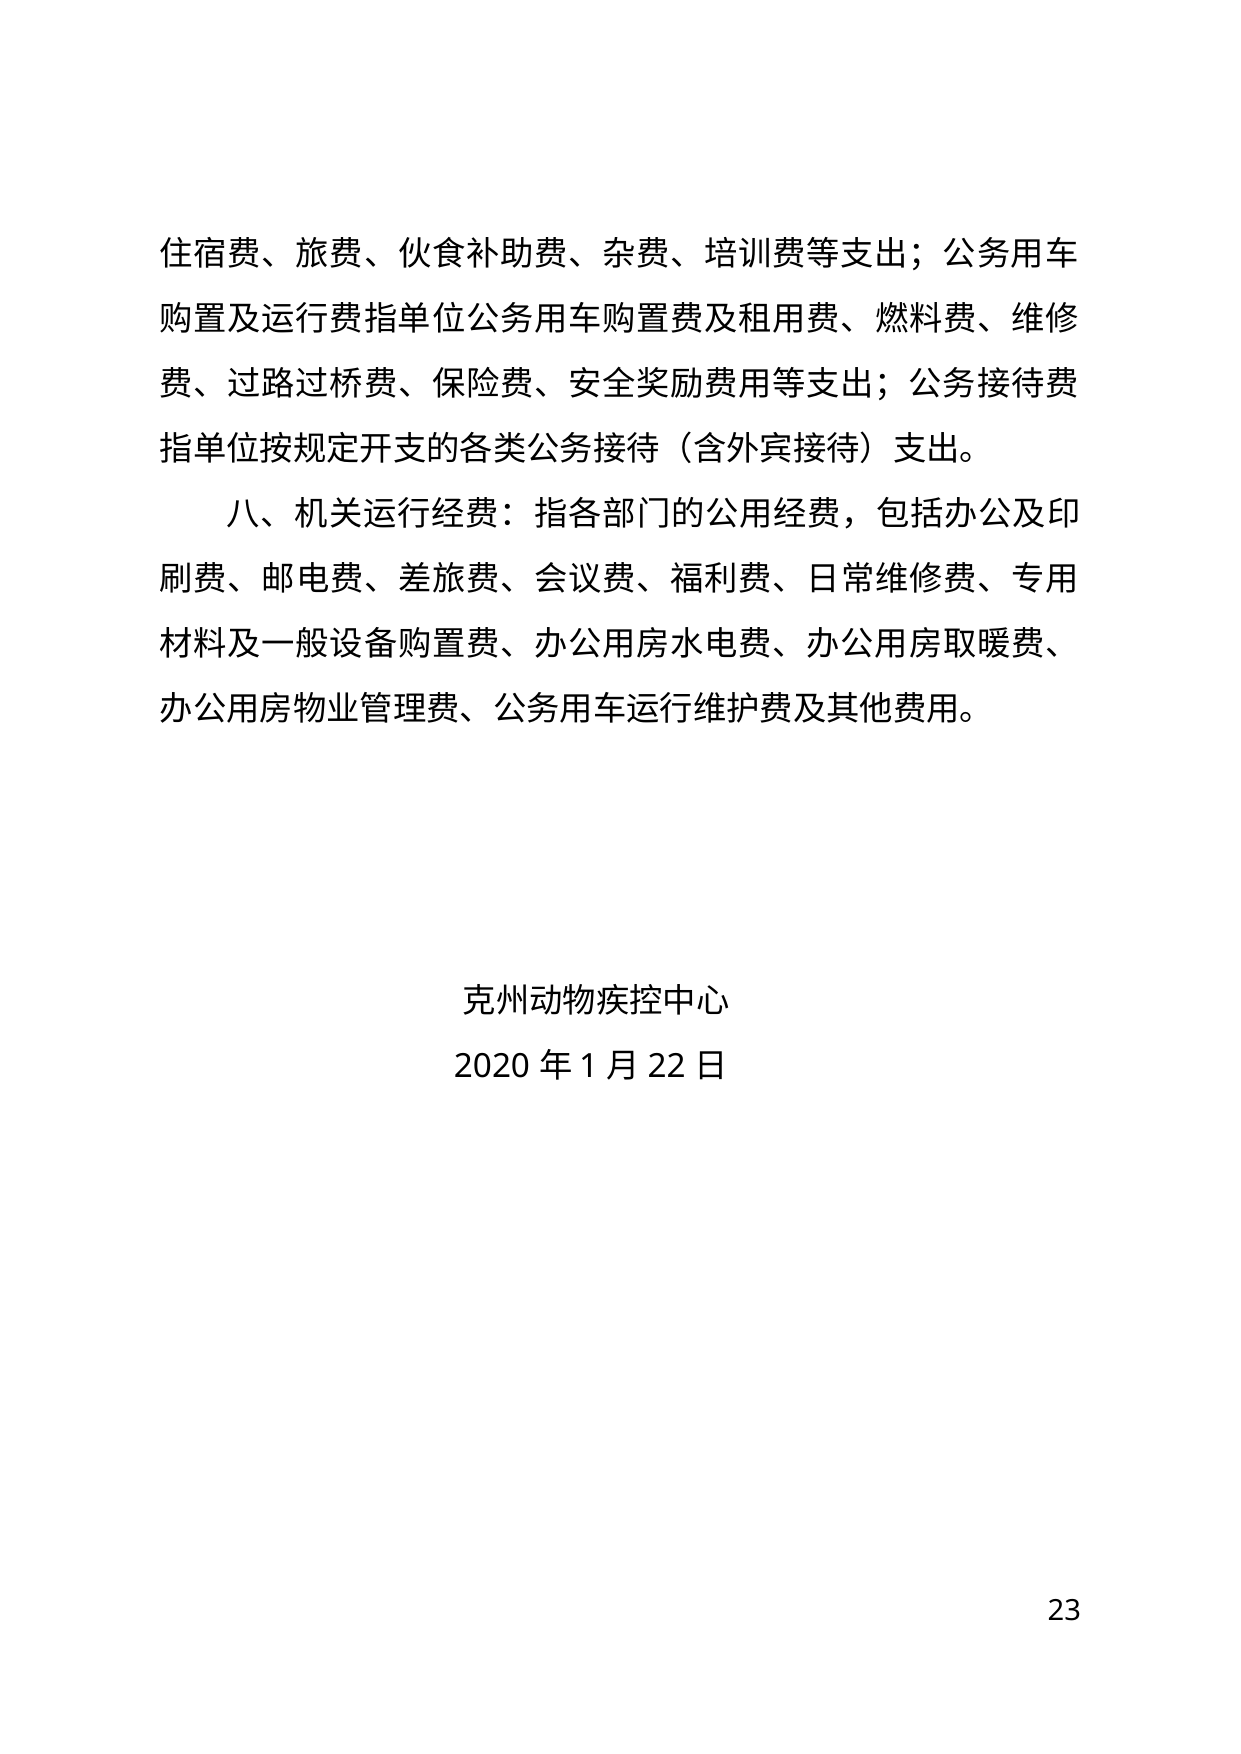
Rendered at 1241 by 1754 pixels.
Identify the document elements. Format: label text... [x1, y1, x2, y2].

text 克州动物疾控中心 [159, 966, 1081, 1031]
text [159, 218, 1081, 478]
text 八、机关运行经费：指各部门的公用经费，包括办公及印刷费、邮电费、差旅费、会议费、福利费、日常维修费、专用材料及一般设备购置费、办公用房水电费、办公用房取暖费、办公用房物业管理费、公务用车运行维护费及其他费用。 [159, 478, 1081, 738]
text 2020 年1 月 22 日 [159, 1031, 1081, 1096]
